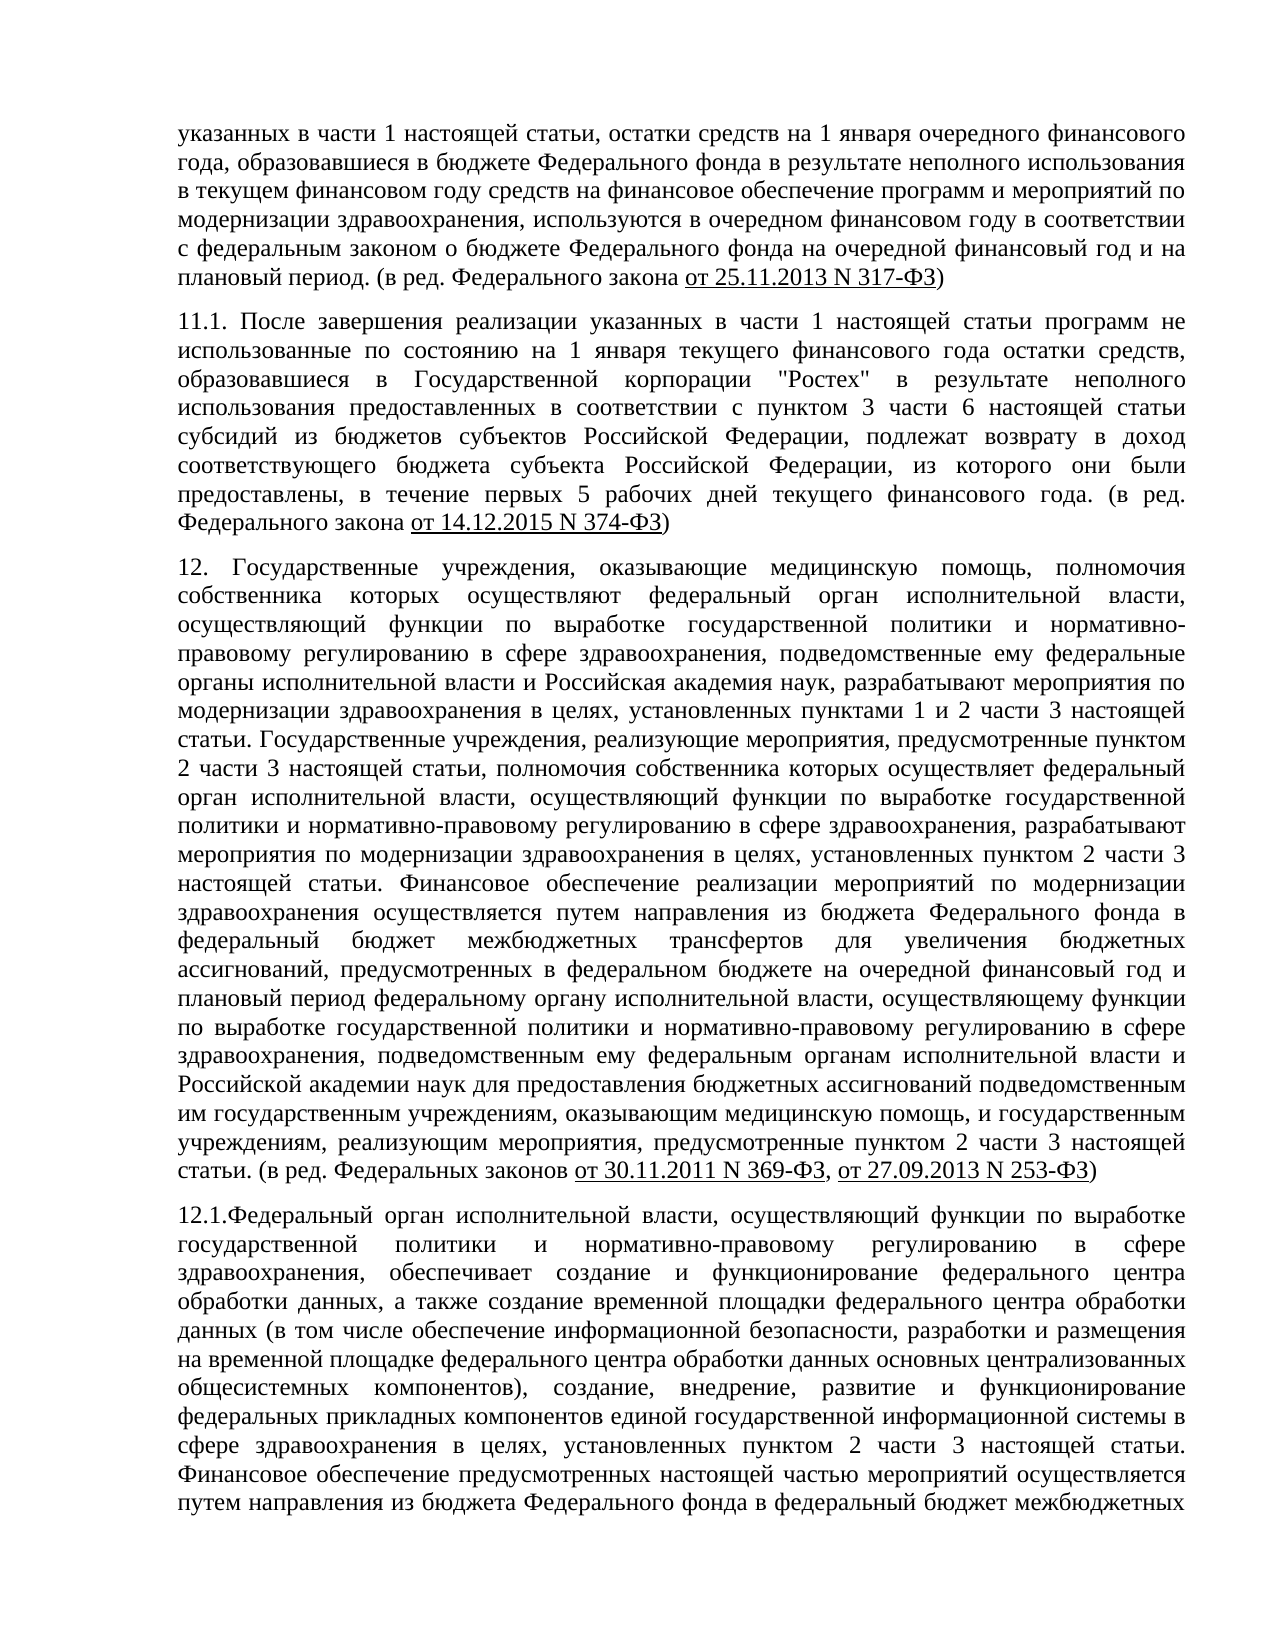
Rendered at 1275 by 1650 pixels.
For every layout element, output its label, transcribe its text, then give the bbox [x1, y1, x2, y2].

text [177, 118, 1186, 291]
text 11.1. После завершения реализации указанных в части 1 настоящей статьи программ не использованные по состоянию на 1 января текущего финансового года остатки средств, образовавшиеся в Государственной корпорации "Ростех" в результате неполного использования предоставленных в соответствии с пунктом 3 части 6 настоящей статьи субсидий из бюджетов субъектов Российской Федерации, подлежат возврату в доход соответствующего бюджета субъекта Российской Федерации, из которого они были предоставлены, в течение первых 5 рабочих дней текущего финансового года. (в ред. Федерального закона от 14.12.2015 N 374-ФЗ) [177, 306, 1186, 536]
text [177, 1200, 1186, 1516]
text 12. Государственные учреждения, оказывающие медицинскую помощь, полномочия собственника которых осуществляют федеральный орган исполнительной власти, осуществляющий функции по выработке государственной политики и нормативно-правовому регулированию в сфере здравоохранения, подведомственные ему федеральные органы исполнительной власти и Российская академия наук, разрабатывают мероприятия по модернизации здравоохранения в целях, установленных пунктами 1 и 2 части 3 настоящей статьи. Государственные учреждения, реализующие мероприятия, предусмотренные пунктом 2 части 3 настоящей статьи, полномочия собственника которых осуществляет федеральный орган исполнительной власти, осуществляющий функции по выработке государственной политики и нормативно-правовому регулированию в сфере здравоохранения, разрабатывают мероприятия по модернизации здравоохранения в целях, установленных пунктом 2 части 3 настоящей статьи. Финансовое обеспечение реализации мероприятий по модернизации здравоохранения осуществляется путем направления из бюджета Федерального фонда в федеральный бюджет межбюджетных трансфертов для увеличения бюджетных ассигнований, предусмотренных в федеральном бюджете на очередной финансовый год и плановый период федеральному органу исполнительной власти, осуществляющему функции по выработке государственной политики и нормативно-правовому регулированию в сфере здравоохранения, подведомственным ему федеральным органам исполнительной власти и Российской академии наук для предоставления бюджетных ассигнований подведомственным им государственным учреждениям, оказывающим медицинскую помощь, и государственным учреждениям, реализующим мероприятия, предусмотренные пунктом 2 части 3 настоящей статьи. (в ред. Федеральных законов от 30.11.2011 N 369-ФЗ, от 27.09.2013 N 253-ФЗ) [177, 552, 1186, 1184]
